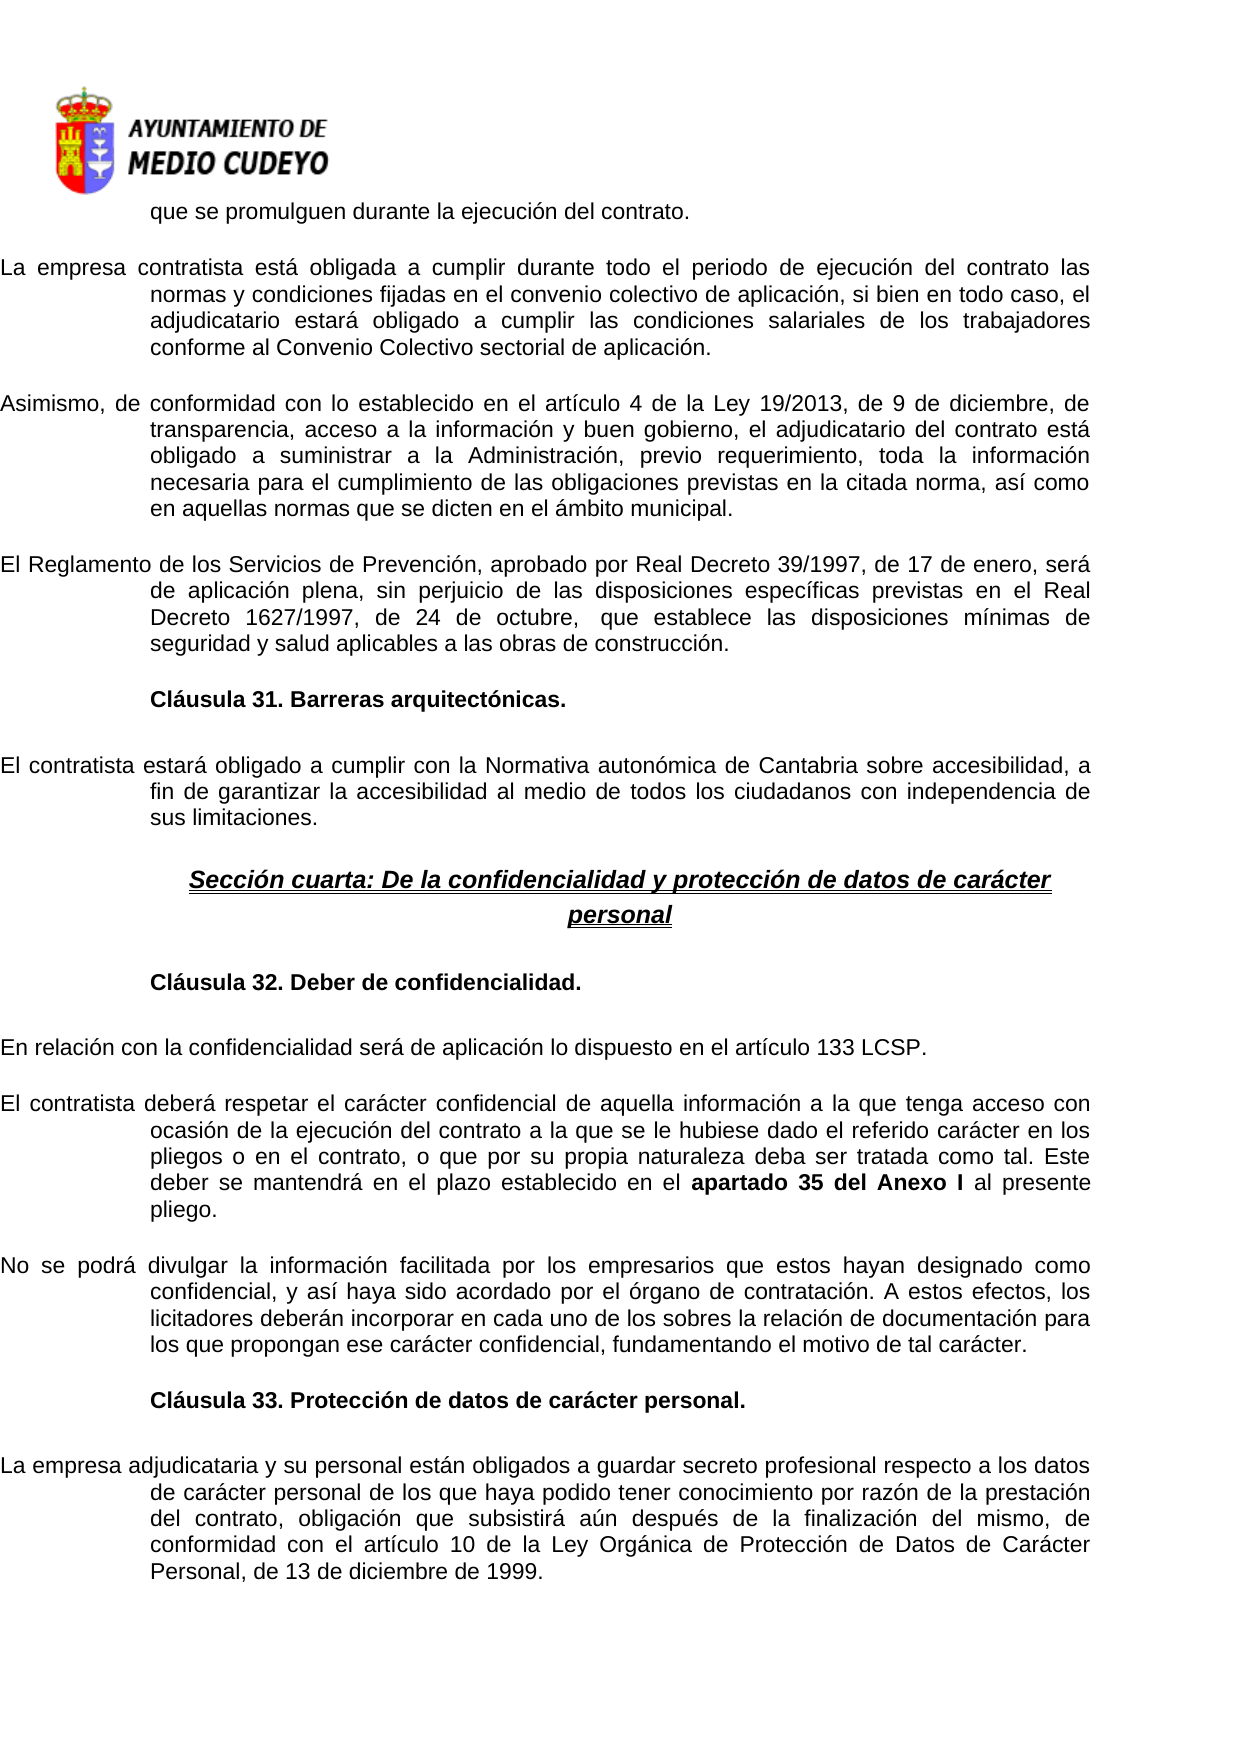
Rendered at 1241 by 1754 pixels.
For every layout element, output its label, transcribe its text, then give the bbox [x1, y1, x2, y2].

subtitle Cláusula 32. Deber de confidencialidad. [150, 969, 1103, 995]
text La empresa contratista está obligada a cumplir durante todo el periodo de ejecución del contrato las normas y condiciones fijadas en el convenio colectivo de aplicación, si bien en todo caso, el adjudicatario estará obligado a cumplir las condiciones salariales de los trabajadores conforme al Convenio Colectivo sectorial de aplicación. [0, 254, 1091, 360]
text Asimismo, de conformidad con lo establecido en el artículo 4 de la Ley 19/2013, de 9 de diciembre, de transparencia, acceso a la información y buen gobierno, el adjudicatario del contrato está obligado a suministrar a la Administración, previo requerimiento, toda la información necesaria para el cumplimiento de las obligaciones previstas en la citada norma, así como en aquellas normas que se dicten en el ámbito municipal. [0, 389, 1091, 521]
subtitle Sección cuarta: De la confidencialidad y protección de datos de carácter personal [188, 865, 1054, 928]
text El Reglamento de los Servicios de Prevención, aprobado por Real Decreto 39/1997, de 17 de enero, será de aplicación plena, sin perjuicio de las disposiciones específicas previstas en el Real Decreto 1627/1997, de 24 de octubre, que establece las disposiciones mínimas de seguridad y salud aplicables a las obras de construcción. [0, 551, 1091, 656]
text La empresa adjudicataria y su personal están obligados a guardar secreto profesional respecto a los datos de carácter personal de los que haya podido tener conocimiento por razón de la prestación del contrato, obligación que subsistirá aún después de la finalización del mismo, de conformidad con el artículo 10 de la Ley Orgánica de Protección de Datos de Carácter Personal, de 13 de diciembre de 1999. [0, 1452, 1091, 1584]
picture [54, 84, 340, 199]
text El contratista deberá respetar el carácter confidencial de aquella información a la que tenga acceso con ocasión de la ejecución del contrato a la que se le hubiese dado el referido carácter en los pliegos o en el contrato, o que por su propia naturaleza deba ser tratada como tal. Este deber se mantendrá en el plazo establecido en el apartado 35 del Anexo I al presente pliego. [0, 1090, 1091, 1222]
text El contratista estará obligado a cumplir con la Normativa autonómica de Cantabria sobre accesibilidad, a fin de garantizar la accesibilidad al medio de todos los ciudadanos con independencia de sus limitaciones. [0, 752, 1091, 831]
text En relación con la confidencialidad será de aplicación lo dispuesto en el artículo 133 LCSP. [0, 1034, 1091, 1061]
text No se podrá divulgar la información facilitada por los empresarios que estos hayan designado como confidencial, y así haya sido acordado por el órgano de contratación. A estos efectos, los licitadores deberán incorporar en cada uno de los sobres la relación de documentación para los que propongan ese carácter confidencial, fundamentando el motivo de tal carácter. [0, 1252, 1091, 1357]
subtitle Cláusula 31. Barreras arquitectónicas. [150, 686, 1103, 713]
subtitle Cláusula 33. Protección de datos de carácter personal. [150, 1387, 1103, 1413]
